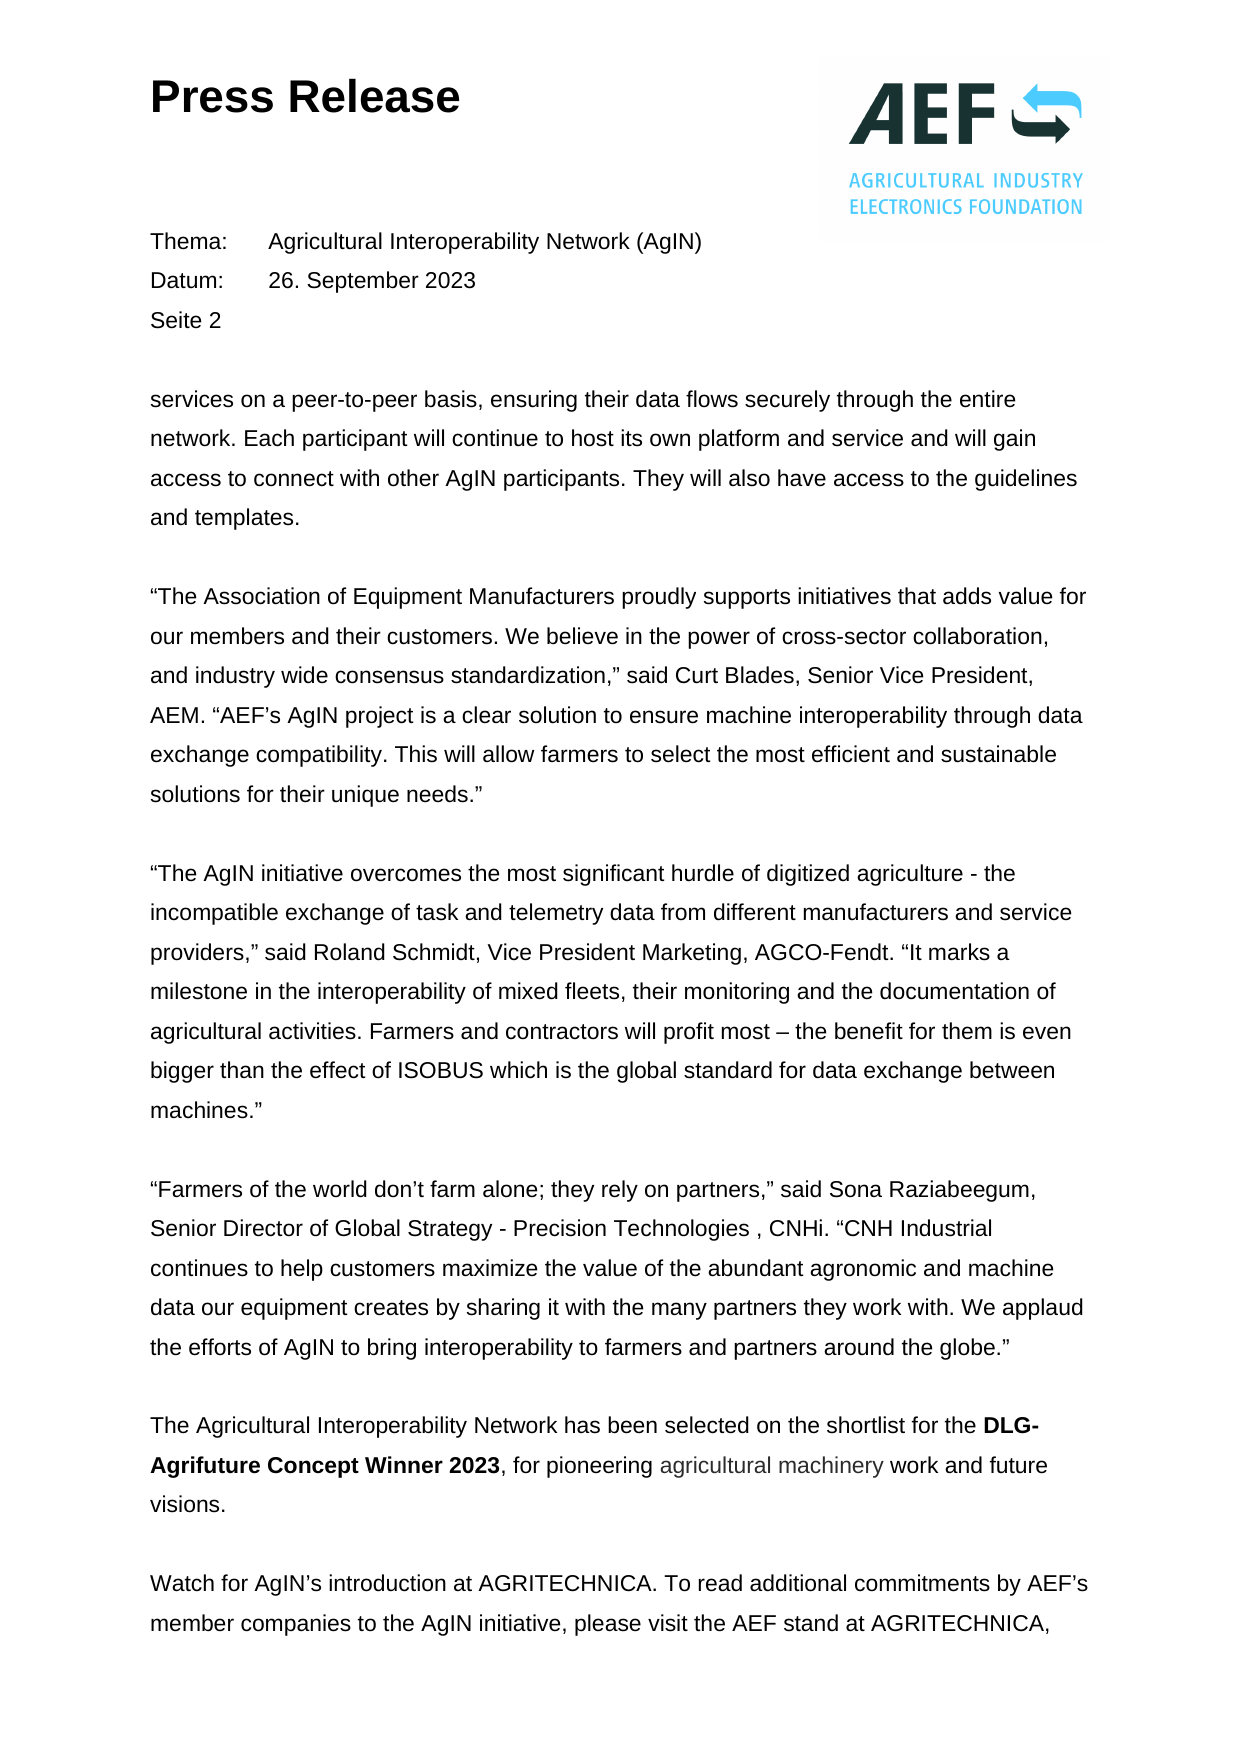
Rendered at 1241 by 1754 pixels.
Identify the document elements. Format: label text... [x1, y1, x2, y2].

text The Agricultural Interoperability Network has been selected on the shortlist for the DLG-Agrifuture Concept Winner 2023, for pioneering agricultural machinery work and future visions. [150, 1412, 1090, 1518]
picture [819, 55, 1111, 242]
